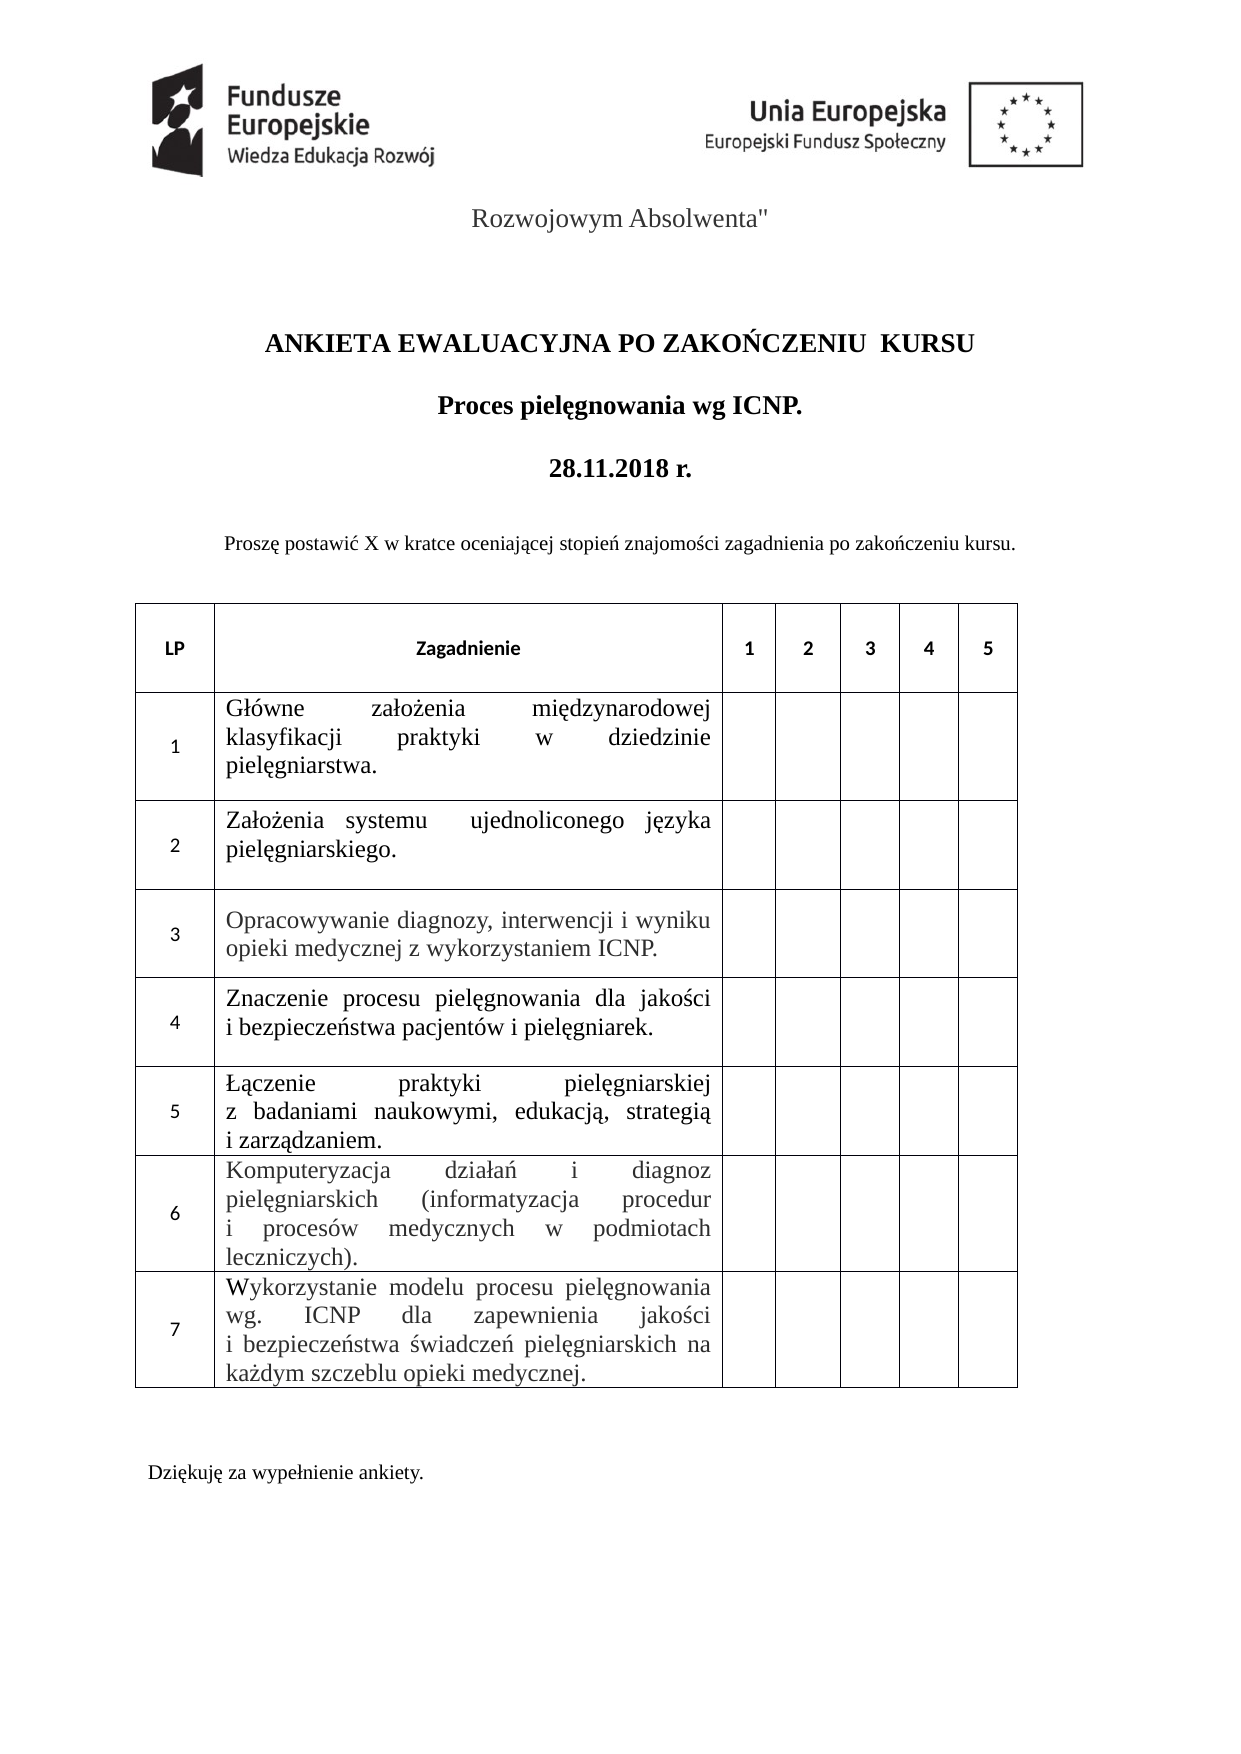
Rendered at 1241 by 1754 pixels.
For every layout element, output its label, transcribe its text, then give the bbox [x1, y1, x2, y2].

table_cell [959, 978, 1017, 1066]
table_cell [900, 1067, 958, 1154]
table_cell Wykorzystanie modelu procesu pielęgnowania wg. ICNP dla zapewnienia jakości i bezpieczeństwa świadczeń pielęgniarskich na każdym szczeblu opieki medycznej. [215, 1272, 722, 1387]
table_cell [723, 801, 775, 889]
text Proszę postawić X w kratce oceniającej stopień znajomości zagadnienia po zakończeniu kursu. [148, 531, 1093, 555]
table_cell [841, 890, 899, 977]
table_cell 6 [136, 1156, 214, 1271]
table_cell [723, 1156, 775, 1271]
table_cell [900, 890, 958, 977]
table_cell [959, 1067, 1017, 1154]
text Dziękuję za wypełnienie ankiety. [148, 1460, 1093, 1484]
picture [126, 36, 1114, 203]
table_cell 3 [136, 890, 214, 977]
table_cell [776, 1272, 840, 1387]
table_cell Łączenie praktyki pielęgniarskiej z badaniami naukowymi, edukacją, strategią i zarządzaniem. [215, 1067, 722, 1154]
table_cell [959, 693, 1017, 800]
table_header Zagadnienie [215, 604, 722, 692]
table_cell 2 [136, 801, 214, 889]
table_cell [723, 890, 775, 977]
table_cell [841, 693, 899, 800]
table_header LP [136, 604, 214, 692]
table_cell [841, 1272, 899, 1387]
table_cell Znaczenie procesu pielęgnowania dla jakości i bezpieczeństwa pacjentów i pielęgniarek. [215, 978, 722, 1066]
table_cell Założenia systemu ujednoliconego języka pielęgniarskiego. [215, 801, 722, 889]
table_cell [959, 890, 1017, 977]
table_cell Główne założenia międzynarodowej klasyfikacji praktyki w dziedzinie pielęgniarstwa. [215, 693, 722, 800]
table_cell Komputeryzacja działań i diagnoz pielęgniarskich (informatyzacja procedur i procesów medycznych w podmiotach leczniczych). [215, 1156, 722, 1271]
table_cell [776, 801, 840, 889]
text Proces pielęgnowania wg ICNP. [148, 389, 1093, 421]
table_cell [959, 1272, 1017, 1387]
table_cell 1 [136, 693, 214, 800]
table_cell [776, 1156, 840, 1271]
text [148, 192, 1093, 234]
text ANKIETA EWALUACYJNA PO ZAKOŃCZENIU KURSU [148, 327, 1093, 358]
table_cell [959, 1156, 1017, 1271]
table_header 5 [959, 604, 1017, 692]
table_cell [776, 890, 840, 977]
table_cell 7 [136, 1272, 214, 1387]
table_cell Opracowywanie diagnozy, interwencji i wyniku opieki medycznej z wykorzystaniem ICNP. [215, 890, 722, 977]
table_cell [776, 1067, 840, 1154]
table_cell [841, 1156, 899, 1271]
table_cell 4 [136, 978, 214, 1066]
table_cell [900, 1156, 958, 1271]
table_cell [776, 693, 840, 800]
table_cell [723, 978, 775, 1066]
table_cell [776, 978, 840, 1066]
table_cell [900, 1272, 958, 1387]
table_cell [723, 1067, 775, 1154]
text 28.11.2018 r. [148, 452, 1093, 483]
table_cell [900, 978, 958, 1066]
table_cell 5 [136, 1067, 214, 1154]
table_cell [959, 801, 1017, 889]
table_header 4 [900, 604, 958, 692]
table_cell [900, 801, 958, 889]
table_cell [841, 801, 899, 889]
table_header 2 [776, 604, 840, 692]
table_cell [841, 978, 899, 1066]
table_header 1 [723, 604, 775, 692]
table_cell [900, 693, 958, 800]
table_cell [723, 693, 775, 800]
table_cell [841, 1067, 899, 1154]
table_header 3 [841, 604, 899, 692]
table_cell [723, 1272, 775, 1387]
